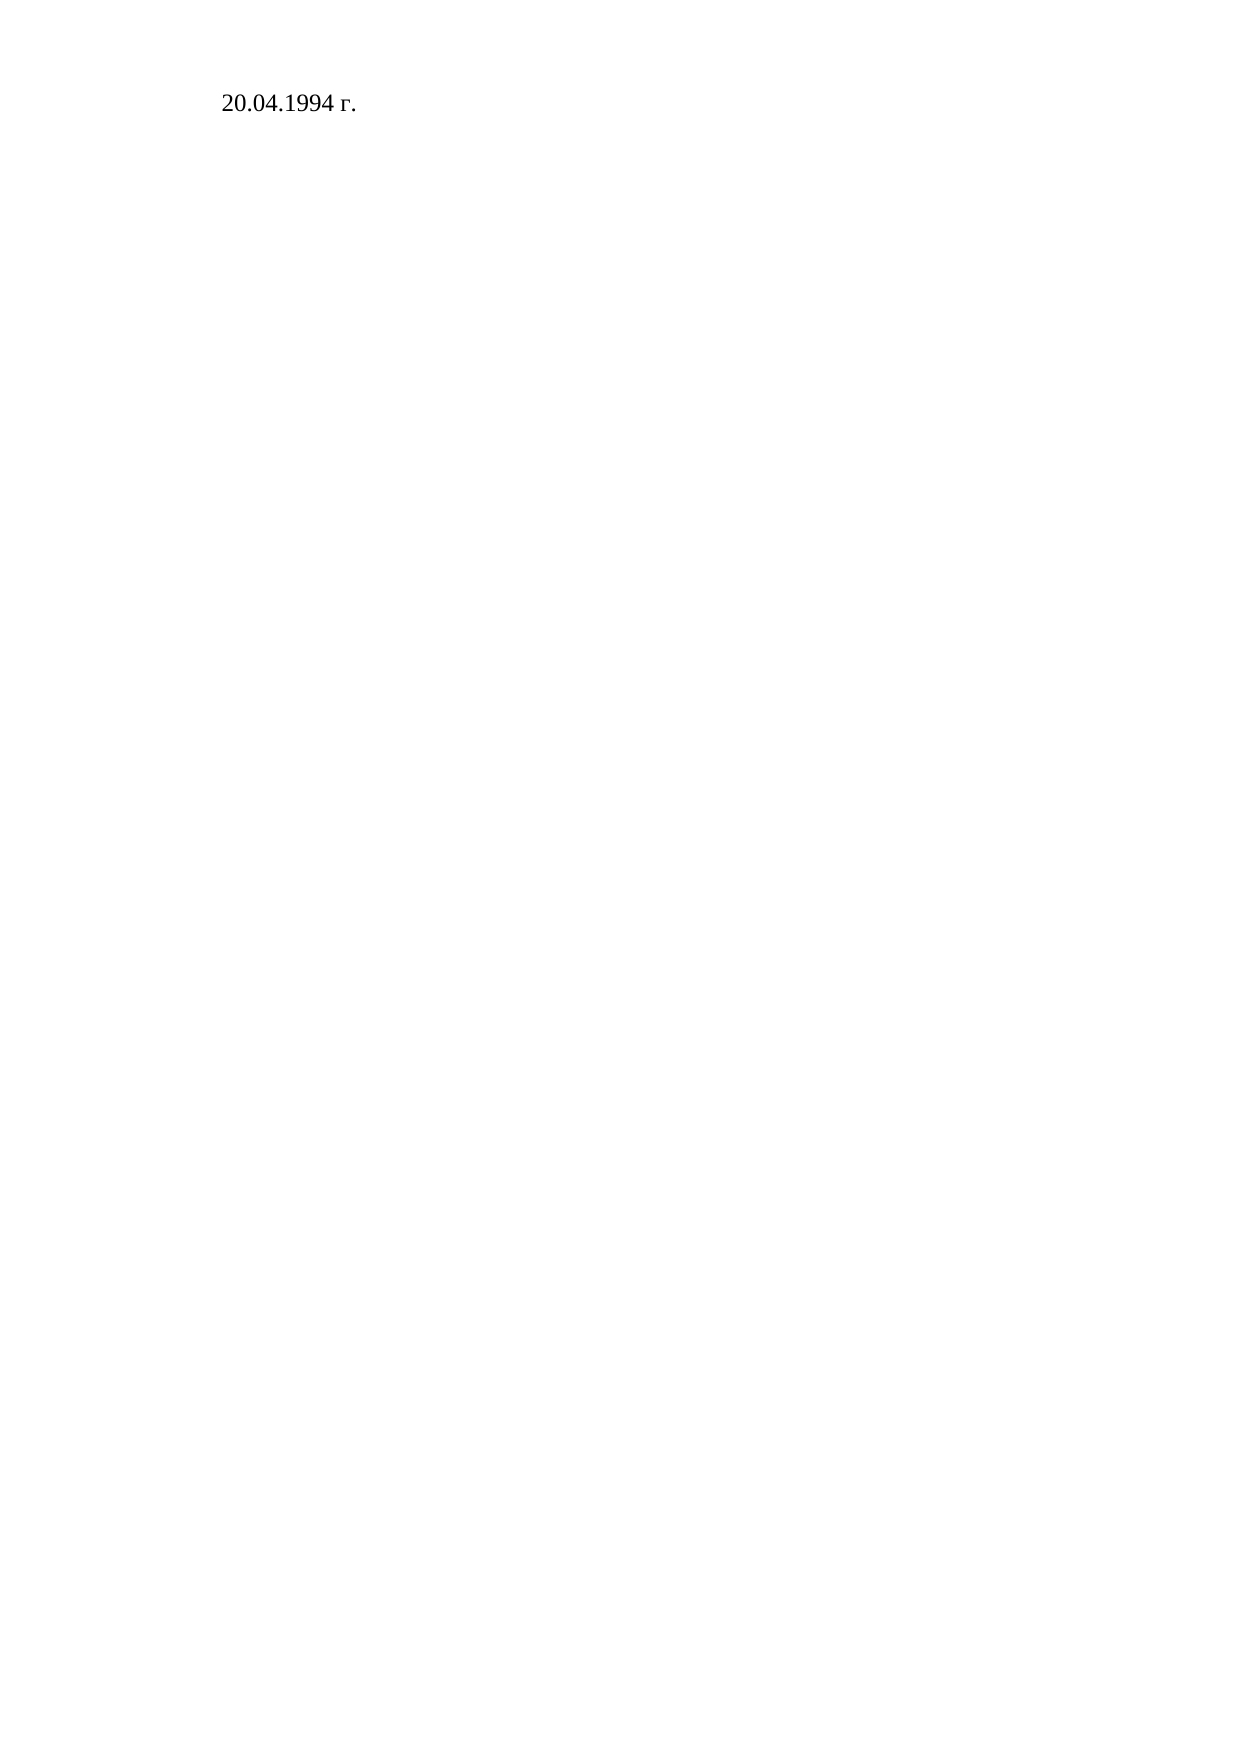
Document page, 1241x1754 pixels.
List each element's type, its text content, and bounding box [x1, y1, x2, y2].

text 20.04.1994 г. [148, 88, 1152, 117]
